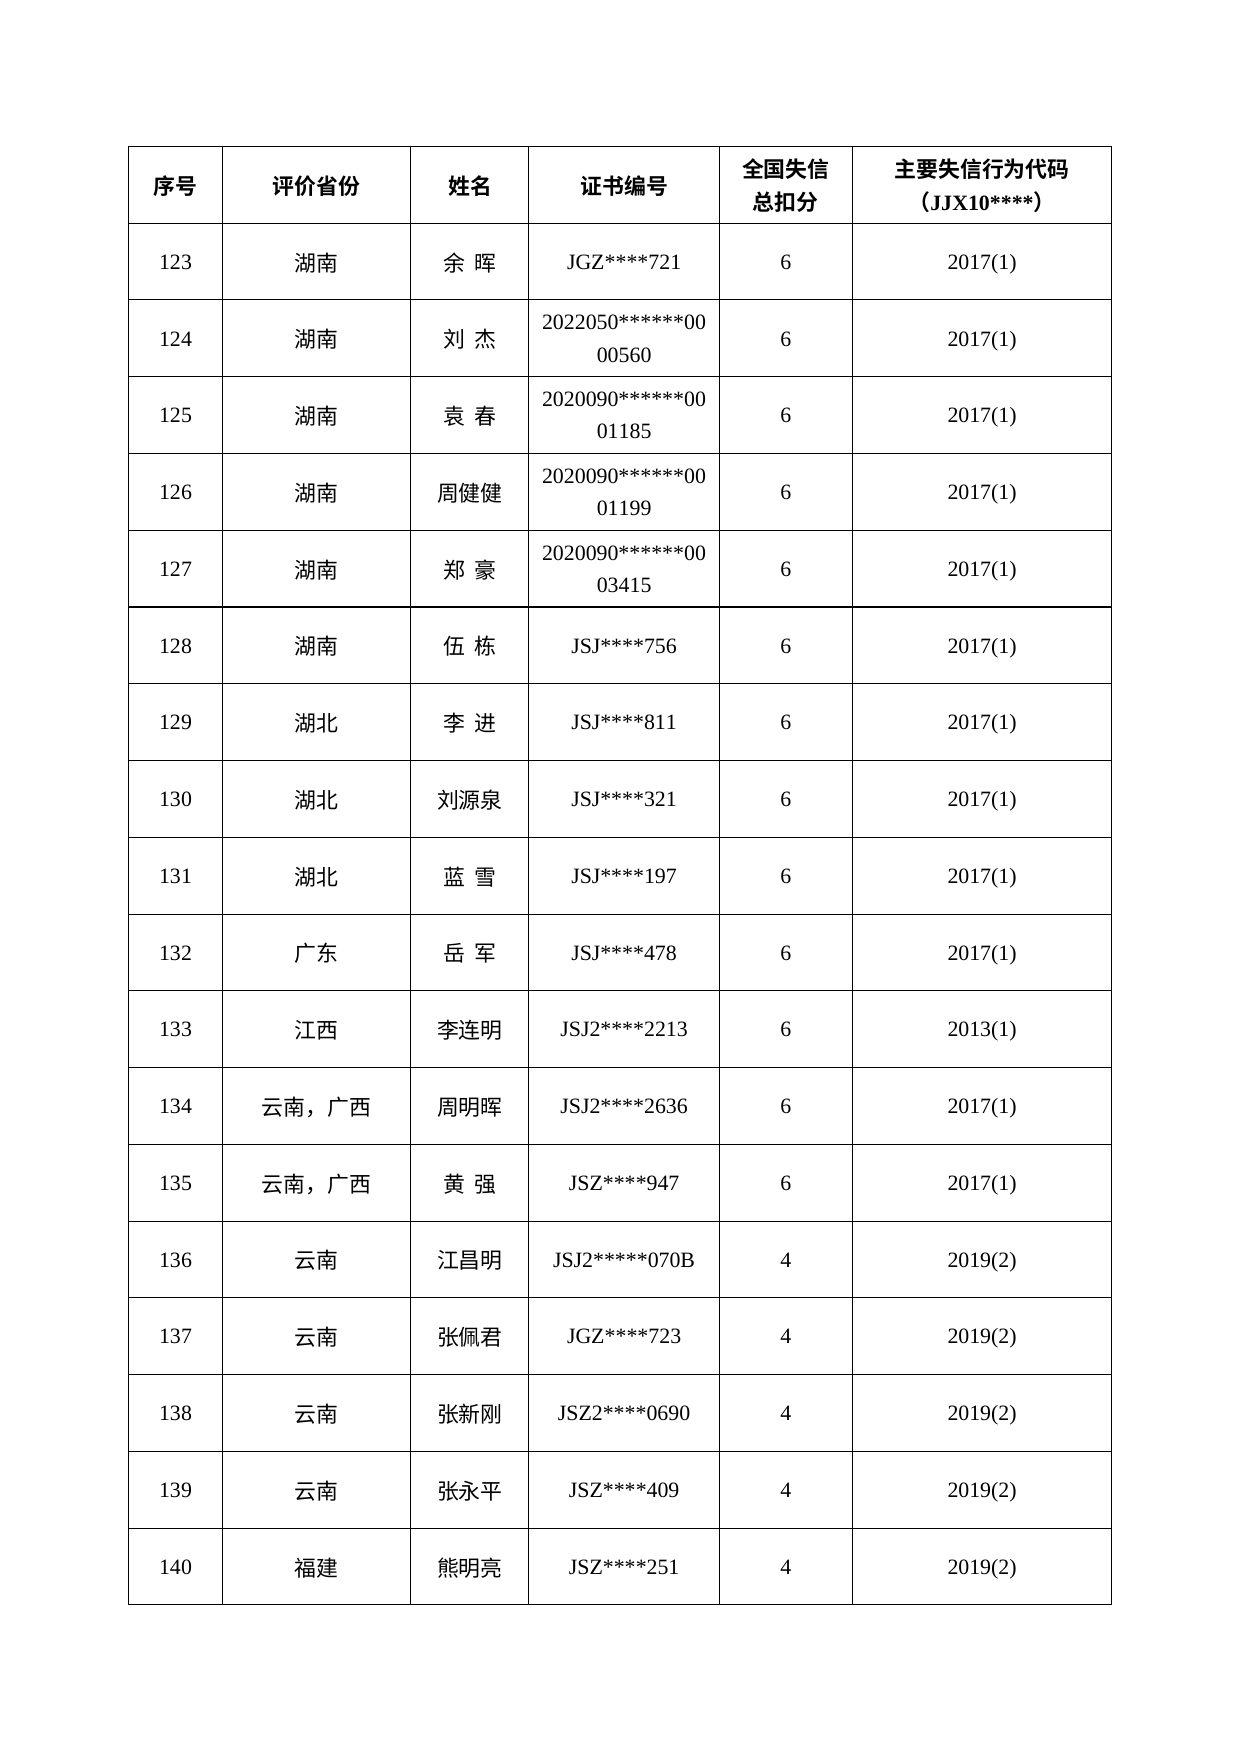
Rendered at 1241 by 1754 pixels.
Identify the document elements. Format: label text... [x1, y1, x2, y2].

table_cell 郑 豪 [411, 531, 528, 606]
table_cell 刘 杰 [411, 300, 528, 376]
table_cell 6 [720, 224, 852, 299]
table_cell 2019(2) [853, 1298, 1111, 1374]
table_cell 2017(1) [853, 300, 1111, 376]
table_header 序号 [129, 147, 222, 222]
table_cell 124 [129, 300, 222, 376]
table_cell 129 [129, 684, 222, 760]
table_header 全国失信 总扣分 [720, 147, 852, 222]
table_cell 湖北 [223, 684, 410, 760]
table_header 证书编号 [529, 147, 719, 222]
table_cell JGZ****723 [529, 1298, 719, 1374]
table_cell JSJ****197 [529, 838, 719, 913]
table_cell 140 [129, 1529, 222, 1604]
table_cell JSZ2****0690 [529, 1375, 719, 1451]
table_cell 2019(2) [853, 1222, 1111, 1297]
table_cell 6 [720, 915, 852, 990]
table_cell 137 [129, 1298, 222, 1374]
table_cell 132 [129, 915, 222, 990]
table_cell 6 [720, 608, 852, 683]
table_cell 6 [720, 300, 852, 376]
table_cell 蓝 雪 [411, 838, 528, 913]
table_cell 127 [129, 531, 222, 606]
table_cell 2017(1) [853, 454, 1111, 529]
table_cell 6 [720, 838, 852, 913]
table_cell 江昌明 [411, 1222, 528, 1297]
table_cell 云南 [223, 1222, 410, 1297]
table_cell 6 [720, 531, 852, 606]
table_header 姓名 [411, 147, 528, 222]
table_cell 湖南 [223, 608, 410, 683]
table_cell 2017(1) [853, 531, 1111, 606]
table_cell 4 [720, 1529, 852, 1604]
table_cell JSJ****756 [529, 608, 719, 683]
table_cell 2020090******0001199 [529, 454, 719, 529]
table_cell 135 [129, 1145, 222, 1221]
table_cell 黄 强 [411, 1145, 528, 1221]
table_cell 袁 春 [411, 377, 528, 453]
table_cell 6 [720, 761, 852, 837]
table_cell 云南 [223, 1375, 410, 1451]
table_cell 6 [720, 1145, 852, 1221]
table_cell 岳 军 [411, 915, 528, 990]
table_cell 130 [129, 761, 222, 837]
table_cell 2019(2) [853, 1529, 1111, 1604]
table_cell 6 [720, 377, 852, 453]
table_cell 云南 [223, 1298, 410, 1374]
table_cell 云南，广西 [223, 1145, 410, 1221]
table_cell 6 [720, 991, 852, 1067]
table_cell 张佩君 [411, 1298, 528, 1374]
table_cell 湖南 [223, 377, 410, 453]
table_cell JSZ****947 [529, 1145, 719, 1221]
table_cell 2020090******0003415 [529, 531, 719, 606]
table_cell 伍 栋 [411, 608, 528, 683]
table_header 主要失信行为代码（JJX10****） [853, 147, 1111, 222]
table_cell 2017(1) [853, 377, 1111, 453]
table_cell JSJ2****2213 [529, 991, 719, 1067]
table_cell JSJ2****2636 [529, 1068, 719, 1144]
table_cell 2019(2) [853, 1375, 1111, 1451]
table_cell 6 [720, 454, 852, 529]
table_cell 刘源泉 [411, 761, 528, 837]
table_cell JGZ****721 [529, 224, 719, 299]
table_cell 6 [720, 1068, 852, 1144]
table_cell 134 [129, 1068, 222, 1144]
table_cell 熊明亮 [411, 1529, 528, 1604]
table_cell 2017(1) [853, 1068, 1111, 1144]
table_cell 131 [129, 838, 222, 913]
table_cell JSJ****811 [529, 684, 719, 760]
table_header 评价省份 [223, 147, 410, 222]
table_cell 张永平 [411, 1452, 528, 1528]
table_cell 2020090******0001185 [529, 377, 719, 453]
table_cell 6 [720, 684, 852, 760]
table_cell 126 [129, 454, 222, 529]
table_cell 2013(1) [853, 991, 1111, 1067]
table_cell 云南，广西 [223, 1068, 410, 1144]
table_cell 李连明 [411, 991, 528, 1067]
table_cell JSJ****321 [529, 761, 719, 837]
table_cell 云南 [223, 1452, 410, 1528]
table_cell 福建 [223, 1529, 410, 1604]
table_cell 张新刚 [411, 1375, 528, 1451]
table_cell 2017(1) [853, 224, 1111, 299]
table_cell 138 [129, 1375, 222, 1451]
table_cell 2017(1) [853, 608, 1111, 683]
table_cell 2022050******0000560 [529, 300, 719, 376]
table_cell JSZ****251 [529, 1529, 719, 1604]
table_cell 2017(1) [853, 915, 1111, 990]
table_cell 4 [720, 1452, 852, 1528]
table_cell 2017(1) [853, 684, 1111, 760]
table_cell 125 [129, 377, 222, 453]
table_cell 余 晖 [411, 224, 528, 299]
table_cell 江西 [223, 991, 410, 1067]
table_cell 133 [129, 991, 222, 1067]
table_cell 2017(1) [853, 838, 1111, 913]
table_cell JSZ****409 [529, 1452, 719, 1528]
table_cell 4 [720, 1375, 852, 1451]
table_cell 湖南 [223, 300, 410, 376]
table_cell 136 [129, 1222, 222, 1297]
table_cell 139 [129, 1452, 222, 1528]
table_cell 湖北 [223, 761, 410, 837]
table_cell 广东 [223, 915, 410, 990]
table_cell JSJ2*****070B [529, 1222, 719, 1297]
table_cell 湖南 [223, 454, 410, 529]
table_cell 128 [129, 608, 222, 683]
table_cell 4 [720, 1222, 852, 1297]
table_cell 2017(1) [853, 761, 1111, 837]
table_cell 2019(2) [853, 1452, 1111, 1528]
table_cell 4 [720, 1298, 852, 1374]
table_cell 123 [129, 224, 222, 299]
table_cell JSJ****478 [529, 915, 719, 990]
table_cell 周明晖 [411, 1068, 528, 1144]
table_cell 湖北 [223, 838, 410, 913]
table_cell 周健健 [411, 454, 528, 529]
table_cell 湖南 [223, 531, 410, 606]
table_cell 李 进 [411, 684, 528, 760]
table_cell 2017(1) [853, 1145, 1111, 1221]
table_cell 湖南 [223, 224, 410, 299]
